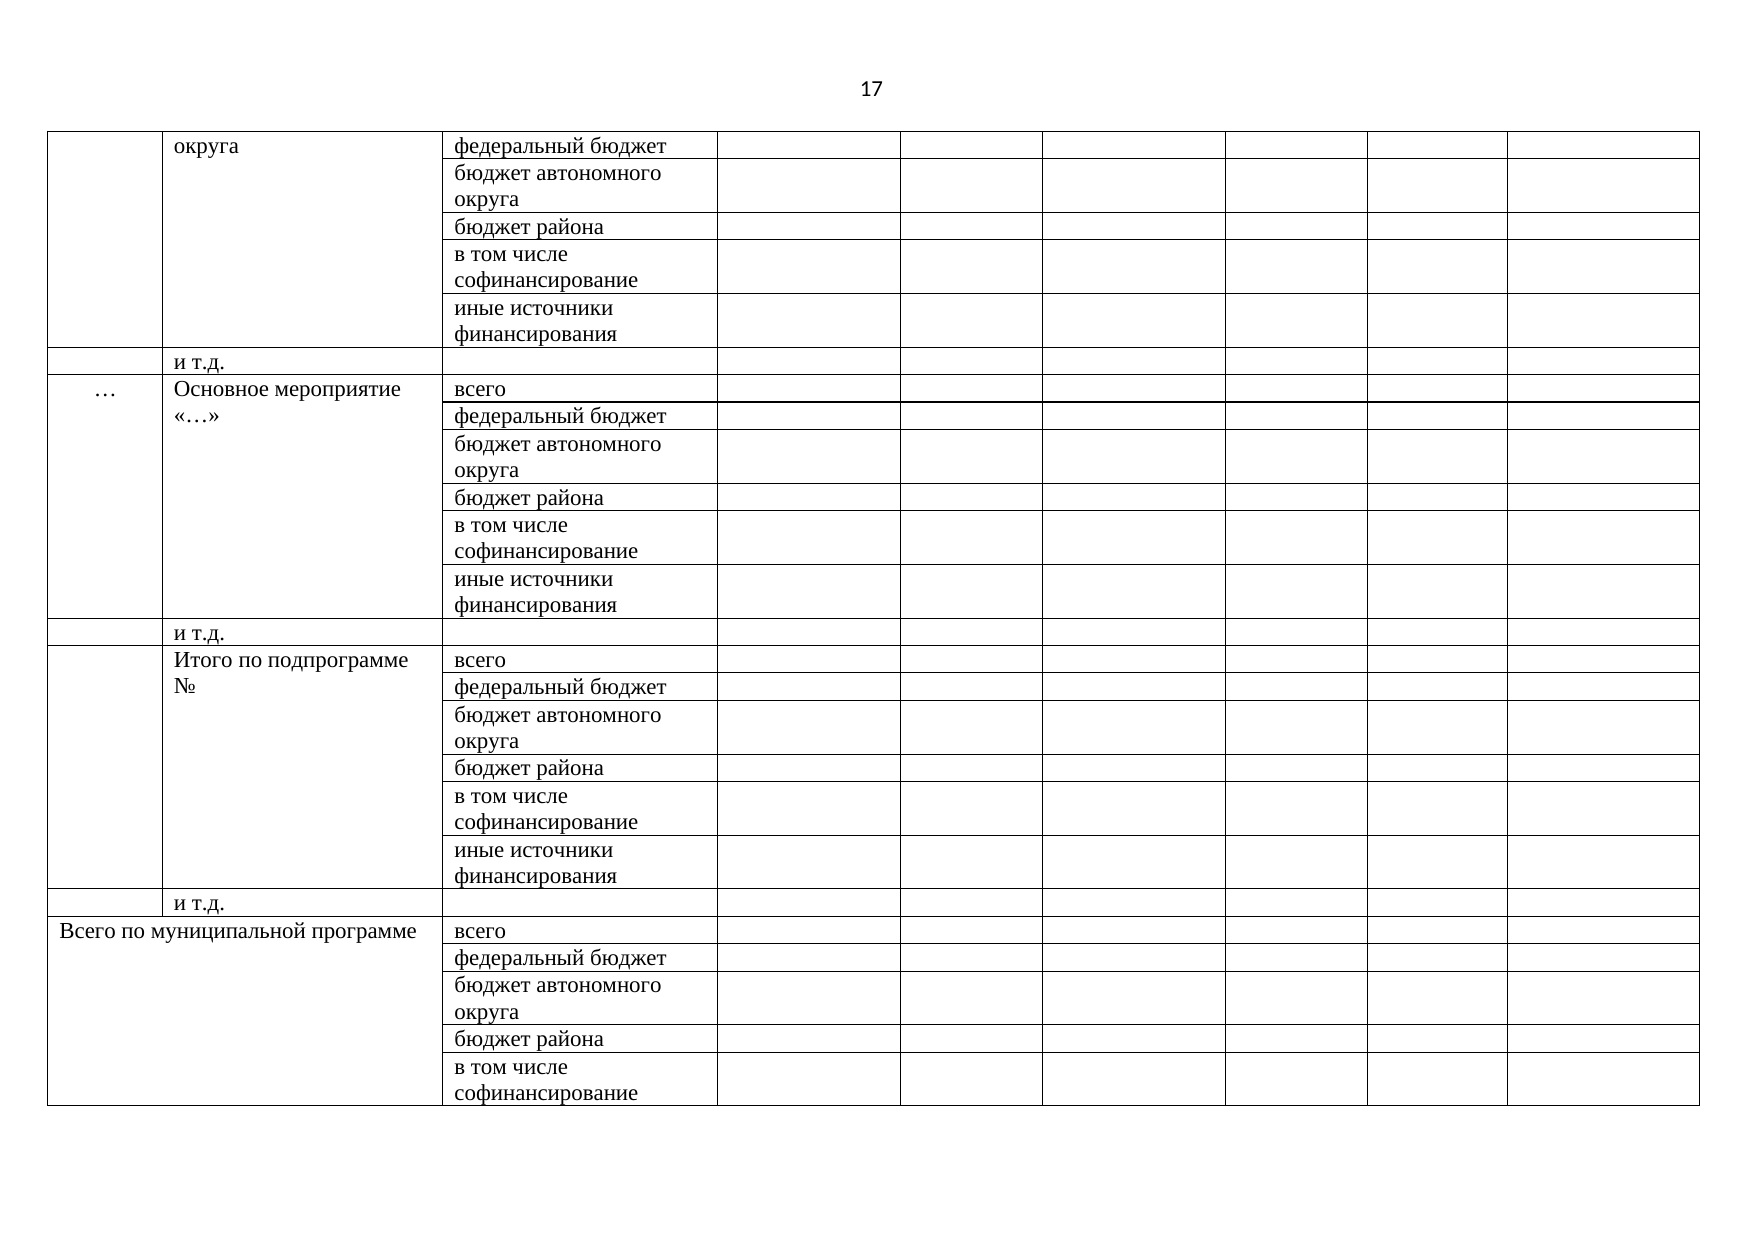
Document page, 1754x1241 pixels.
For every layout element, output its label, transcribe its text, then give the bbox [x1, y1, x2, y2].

table_cell бюджет района [443, 1025, 717, 1052]
table_cell [1368, 484, 1507, 510]
table_cell [1226, 782, 1367, 834]
table_cell [901, 294, 1042, 347]
table_cell [1226, 565, 1367, 617]
table_cell [901, 348, 1042, 374]
table_cell [1368, 755, 1507, 781]
table_cell и т.д. [163, 348, 442, 374]
table_cell [1368, 240, 1507, 293]
table_cell [1508, 1025, 1699, 1052]
table_cell бюджет района [443, 484, 717, 510]
table_cell [1368, 132, 1507, 158]
table_cell иные источники финансирования [443, 565, 717, 617]
table_cell [718, 673, 900, 700]
table_cell [1508, 375, 1699, 401]
table_cell [1508, 944, 1699, 971]
table_cell [901, 375, 1042, 401]
table_cell [1368, 348, 1507, 374]
table_cell [901, 755, 1042, 781]
table_cell [718, 619, 900, 645]
table_cell [1368, 565, 1507, 617]
table_cell [1368, 430, 1507, 483]
table_cell и т.д. [163, 619, 442, 645]
table_cell [718, 972, 900, 1024]
table_cell [1226, 348, 1367, 374]
table_cell [1368, 294, 1507, 347]
table_cell федеральный бюджет [443, 132, 717, 158]
table_cell [1226, 646, 1367, 672]
table_cell [1508, 755, 1699, 781]
table_cell [1226, 701, 1367, 753]
table_cell [1508, 782, 1699, 834]
table_cell [1508, 619, 1699, 645]
table_cell [1508, 646, 1699, 672]
table_cell [1226, 159, 1367, 212]
table_cell иные источники финансирования [443, 294, 717, 347]
table_cell [1226, 511, 1367, 564]
table_cell [1508, 673, 1699, 700]
table_cell [1043, 565, 1225, 617]
table_cell [901, 403, 1042, 429]
table_cell [1043, 484, 1225, 510]
table_cell Итого по подпрограмме № [163, 646, 442, 888]
table_cell [901, 917, 1042, 943]
table_cell [718, 646, 900, 672]
table_cell [48, 348, 162, 374]
table_cell [718, 403, 900, 429]
table_cell [1043, 348, 1225, 374]
table_cell [1226, 673, 1367, 700]
table_cell [718, 917, 900, 943]
table_cell [1368, 511, 1507, 564]
table_cell [901, 836, 1042, 888]
table_cell [1226, 430, 1367, 483]
table_cell [1043, 1025, 1225, 1052]
table_cell [1043, 159, 1225, 212]
table_cell [901, 972, 1042, 1024]
table_cell [1368, 701, 1507, 753]
table_cell [1226, 403, 1367, 429]
table_cell [48, 619, 162, 645]
table_cell всего [443, 917, 717, 943]
table_cell [1368, 972, 1507, 1024]
table_cell [718, 1053, 900, 1105]
table_cell [1508, 511, 1699, 564]
table_cell [1508, 484, 1699, 510]
table_cell [1043, 403, 1225, 429]
table_cell [1508, 403, 1699, 429]
table_cell [1368, 917, 1507, 943]
table_cell [901, 213, 1042, 239]
table_cell [901, 430, 1042, 483]
table_cell в том числе софинансирование [443, 511, 717, 564]
table_cell [718, 944, 900, 971]
table_cell [718, 132, 900, 158]
table_cell [718, 782, 900, 834]
table_cell [901, 1053, 1042, 1105]
table_cell [1226, 755, 1367, 781]
table_cell [1043, 294, 1225, 347]
table_cell [718, 159, 900, 212]
table_cell Всего по муниципальной программе [48, 917, 442, 1105]
table_cell всего [443, 375, 717, 401]
table_cell [1043, 917, 1225, 943]
table_cell [1226, 836, 1367, 888]
table_cell [1368, 944, 1507, 971]
table_cell [1508, 565, 1699, 617]
table_cell [1368, 1053, 1507, 1105]
table_cell [901, 701, 1042, 753]
table_cell [1043, 889, 1225, 916]
table_cell [1508, 348, 1699, 374]
table_cell [901, 782, 1042, 834]
table_cell федеральный бюджет [443, 944, 717, 971]
table_cell [443, 889, 717, 916]
table_cell [901, 240, 1042, 293]
table_cell [1043, 511, 1225, 564]
table_cell [718, 701, 900, 753]
table_cell [901, 944, 1042, 971]
table_cell [1368, 403, 1507, 429]
table_cell [1368, 375, 1507, 401]
table_cell [1226, 619, 1367, 645]
table_cell [718, 348, 900, 374]
table_cell бюджет района [443, 213, 717, 239]
table_cell [1226, 240, 1367, 293]
table_cell [1043, 213, 1225, 239]
table_cell [718, 889, 900, 916]
table_cell [718, 430, 900, 483]
table_cell [1226, 132, 1367, 158]
table_cell Основное мероприятие «…» [163, 375, 442, 617]
table_cell в том числе софинансирование [443, 240, 717, 293]
table_cell в том числе софинансирование [443, 782, 717, 834]
table_cell федеральный бюджет [443, 403, 717, 429]
table_cell всего [443, 646, 717, 672]
table_cell [1043, 836, 1225, 888]
table_cell [901, 159, 1042, 212]
table_cell [718, 375, 900, 401]
table_cell [1226, 1053, 1367, 1105]
table_cell [48, 646, 162, 888]
table_cell [1226, 889, 1367, 916]
table_cell [1368, 782, 1507, 834]
table_cell [1226, 375, 1367, 401]
table_cell [1226, 944, 1367, 971]
table_cell [1508, 917, 1699, 943]
table_cell [1508, 159, 1699, 212]
table_cell [1508, 240, 1699, 293]
table_cell [1368, 889, 1507, 916]
table_cell [1368, 646, 1507, 672]
table_cell [1508, 889, 1699, 916]
table_cell [718, 755, 900, 781]
table_cell [1043, 240, 1225, 293]
table_cell бюджет автономного округа [443, 701, 717, 753]
table_cell [1043, 673, 1225, 700]
table_cell [718, 484, 900, 510]
table_cell в том числе софинансирование [443, 1053, 717, 1105]
table_cell [1508, 294, 1699, 347]
table_cell [1368, 619, 1507, 645]
table_cell [443, 619, 717, 645]
table_cell [901, 619, 1042, 645]
table_cell [1043, 375, 1225, 401]
table_cell [1043, 132, 1225, 158]
table_cell [718, 836, 900, 888]
table_cell [1508, 132, 1699, 158]
table_cell [901, 132, 1042, 158]
table_cell [1368, 159, 1507, 212]
table_cell [1043, 972, 1225, 1024]
table_cell [718, 565, 900, 617]
table_cell [1508, 836, 1699, 888]
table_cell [163, 132, 442, 347]
table_cell [901, 1025, 1042, 1052]
table_cell [901, 565, 1042, 617]
table_cell [1226, 484, 1367, 510]
table_cell [1508, 1053, 1699, 1105]
table_cell [901, 511, 1042, 564]
table_cell [901, 484, 1042, 510]
table_cell иные источники финансирования [443, 836, 717, 888]
table_cell [1043, 430, 1225, 483]
table_cell [1043, 755, 1225, 781]
table_cell … [48, 132, 162, 347]
table_cell бюджет района [443, 755, 717, 781]
table_cell [443, 348, 717, 374]
table_cell [1226, 1025, 1367, 1052]
table_cell [1368, 213, 1507, 239]
table_cell [901, 889, 1042, 916]
table_cell [1226, 294, 1367, 347]
table_cell [1043, 701, 1225, 753]
table_cell бюджет автономного округа [443, 430, 717, 483]
table_cell [1043, 782, 1225, 834]
table_cell [1226, 213, 1367, 239]
table_cell [718, 213, 900, 239]
table_cell [718, 511, 900, 564]
table_cell [718, 240, 900, 293]
table_cell [1043, 1053, 1225, 1105]
table_cell [1508, 701, 1699, 753]
table_cell бюджет автономного округа [443, 972, 717, 1024]
table_cell [1508, 213, 1699, 239]
table_cell бюджет автономного округа [443, 159, 717, 212]
table_cell [1226, 972, 1367, 1024]
table_cell [1226, 917, 1367, 943]
table_cell и т.д. [163, 889, 442, 916]
table_cell [1368, 1025, 1507, 1052]
table_cell [718, 1025, 900, 1052]
table_cell [48, 889, 162, 916]
table_cell … [48, 375, 162, 617]
table_cell [901, 646, 1042, 672]
table_cell [1368, 836, 1507, 888]
table_cell [1508, 430, 1699, 483]
table_cell [1508, 972, 1699, 1024]
table_cell [1043, 944, 1225, 971]
table_cell федеральный бюджет [443, 673, 717, 700]
table_cell [1043, 646, 1225, 672]
table_cell [1368, 673, 1507, 700]
table_cell [718, 294, 900, 347]
table_cell [1043, 619, 1225, 645]
table_cell [901, 673, 1042, 700]
